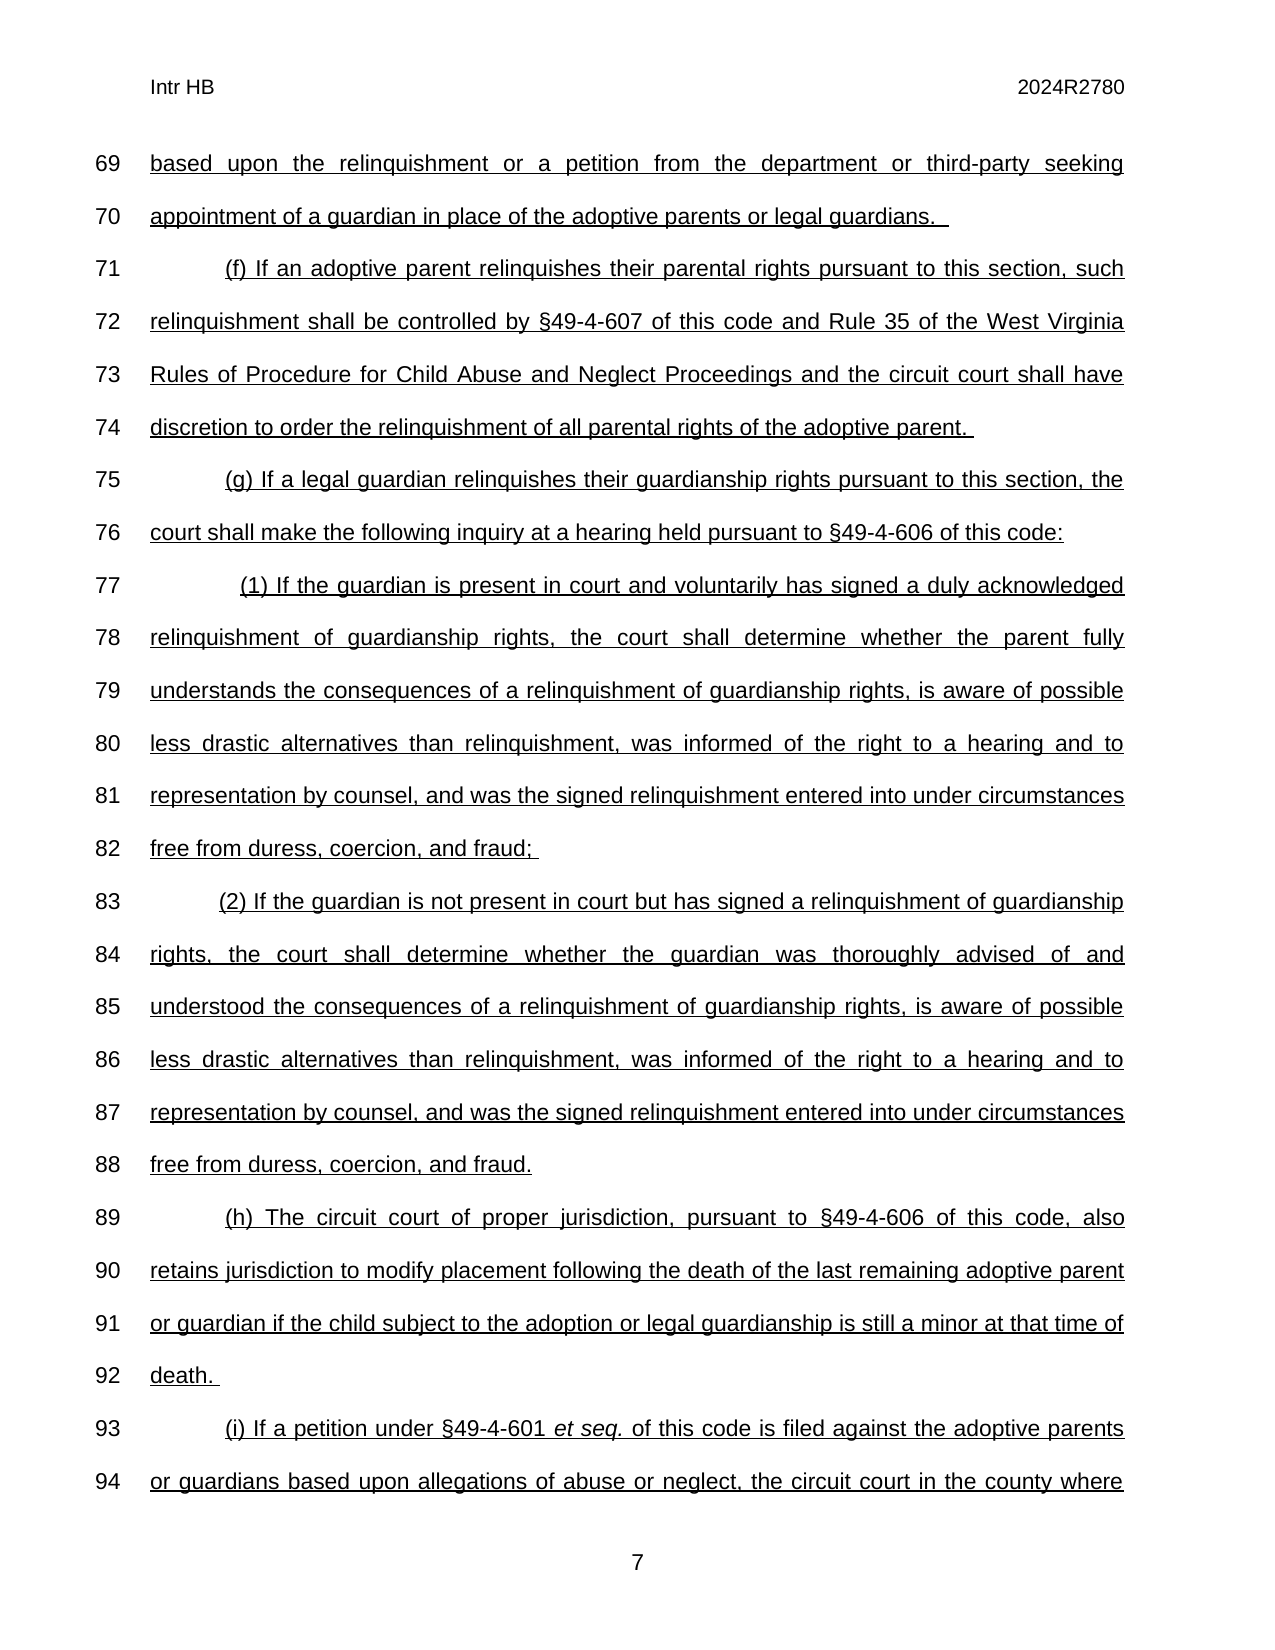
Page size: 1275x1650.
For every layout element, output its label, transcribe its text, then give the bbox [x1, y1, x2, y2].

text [150, 150, 1125, 229]
text (h) The circuit court of proper jurisdiction, pursuant to §49-4-606 of this code, also retains jurisdiction to modify placement following the death of the last remaining adoptive parent or guardian if the child subject to the adoption or legal guardianship is still a minor at that time of death. [150, 1204, 1125, 1280]
text (h) The circuit court of proper jurisdiction, pursuant to §49-4-606 of this code, also retains jurisdiction to modify placement following the death of the last remaining adoptive parent or guardian if the child subject to the adoption or legal guardianship is still a minor at that time of death. [150, 1281, 1125, 1389]
text (1) If the guardian is present in court and voluntarily has signed a duly acknowledged relinquishment of guardianship rights, the court shall determine whether the parent fully understands the consequences of a relinquishment of guardianship rights, is aware of possible less drastic alternatives than relinquishment, was informed of the right to a hearing and to representation by counsel, and was the signed relinquishment entered into under circumstances free from duress, coercion, and fraud; [150, 806, 1125, 862]
text (f) If an adoptive parent relinquishes their parental rights pursuant to this section, such relinquishment shall be controlled by §49-4-607 of this code and Rule 35 of the West Virginia Rules of Procedure for Child Abuse and Neglect Proceedings and the circuit court shall have discretion to order the relinquishment of all parental rights of the adoptive parent. [150, 332, 1125, 440]
text (g) If a legal guardian relinquishes their guardianship rights pursuant to this section, the court shall make the following inquiry at a hearing held pursuant to §49-4-606 of this code: [150, 466, 1125, 545]
text (2) If the guardian is not present in court but has signed a relinquishment of guardianship rights, the court shall determine whether the guardian was thoroughly advised of and understood the consequences of a relinquishment of guardianship rights, is aware of possible less drastic alternatives than relinquishment, was informed of the right to a hearing and to representation by counsel, and was the signed relinquishment entered into under circumstances free from duress, coercion, and fraud. [150, 888, 1125, 963]
text (f) If an adoptive parent relinquishes their parental rights pursuant to this section, such relinquishment shall be controlled by §49-4-607 of this code and Rule 35 of the West Virginia Rules of Procedure for Child Abuse and Neglect Proceedings and the circuit court shall have discretion to order the relinquishment of all parental rights of the adoptive parent. [150, 255, 1125, 331]
text (2) If the guardian is not present in court but has signed a relinquishment of guardianship rights, the court shall determine whether the guardian was thoroughly advised of and understood the consequences of a relinquishment of guardianship rights, is aware of possible less drastic alternatives than relinquishment, was informed of the right to a hearing and to representation by counsel, and was the signed relinquishment entered into under circumstances free from duress, coercion, and fraud. [150, 965, 1125, 1121]
text (1) If the guardian is present in court and voluntarily has signed a duly acknowledged relinquishment of guardianship rights, the court shall determine whether the parent fully understands the consequences of a relinquishment of guardianship rights, is aware of possible less drastic alternatives than relinquishment, was informed of the right to a hearing and to representation by counsel, and was the signed relinquishment entered into under circumstances free from duress, coercion, and fraud; [150, 572, 1125, 647]
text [150, 1415, 1125, 1494]
text (2) If the guardian is not present in court but has signed a relinquishment of guardianship rights, the court shall determine whether the guardian was thoroughly advised of and understood the consequences of a relinquishment of guardianship rights, is aware of possible less drastic alternatives than relinquishment, was informed of the right to a hearing and to representation by counsel, and was the signed relinquishment entered into under circumstances free from duress, coercion, and fraud. [150, 1123, 1125, 1178]
text (1) If the guardian is present in court and voluntarily has signed a duly acknowledged relinquishment of guardianship rights, the court shall determine whether the parent fully understands the consequences of a relinquishment of guardianship rights, is aware of possible less drastic alternatives than relinquishment, was informed of the right to a hearing and to representation by counsel, and was the signed relinquishment entered into under circumstances free from duress, coercion, and fraud; [150, 648, 1125, 805]
